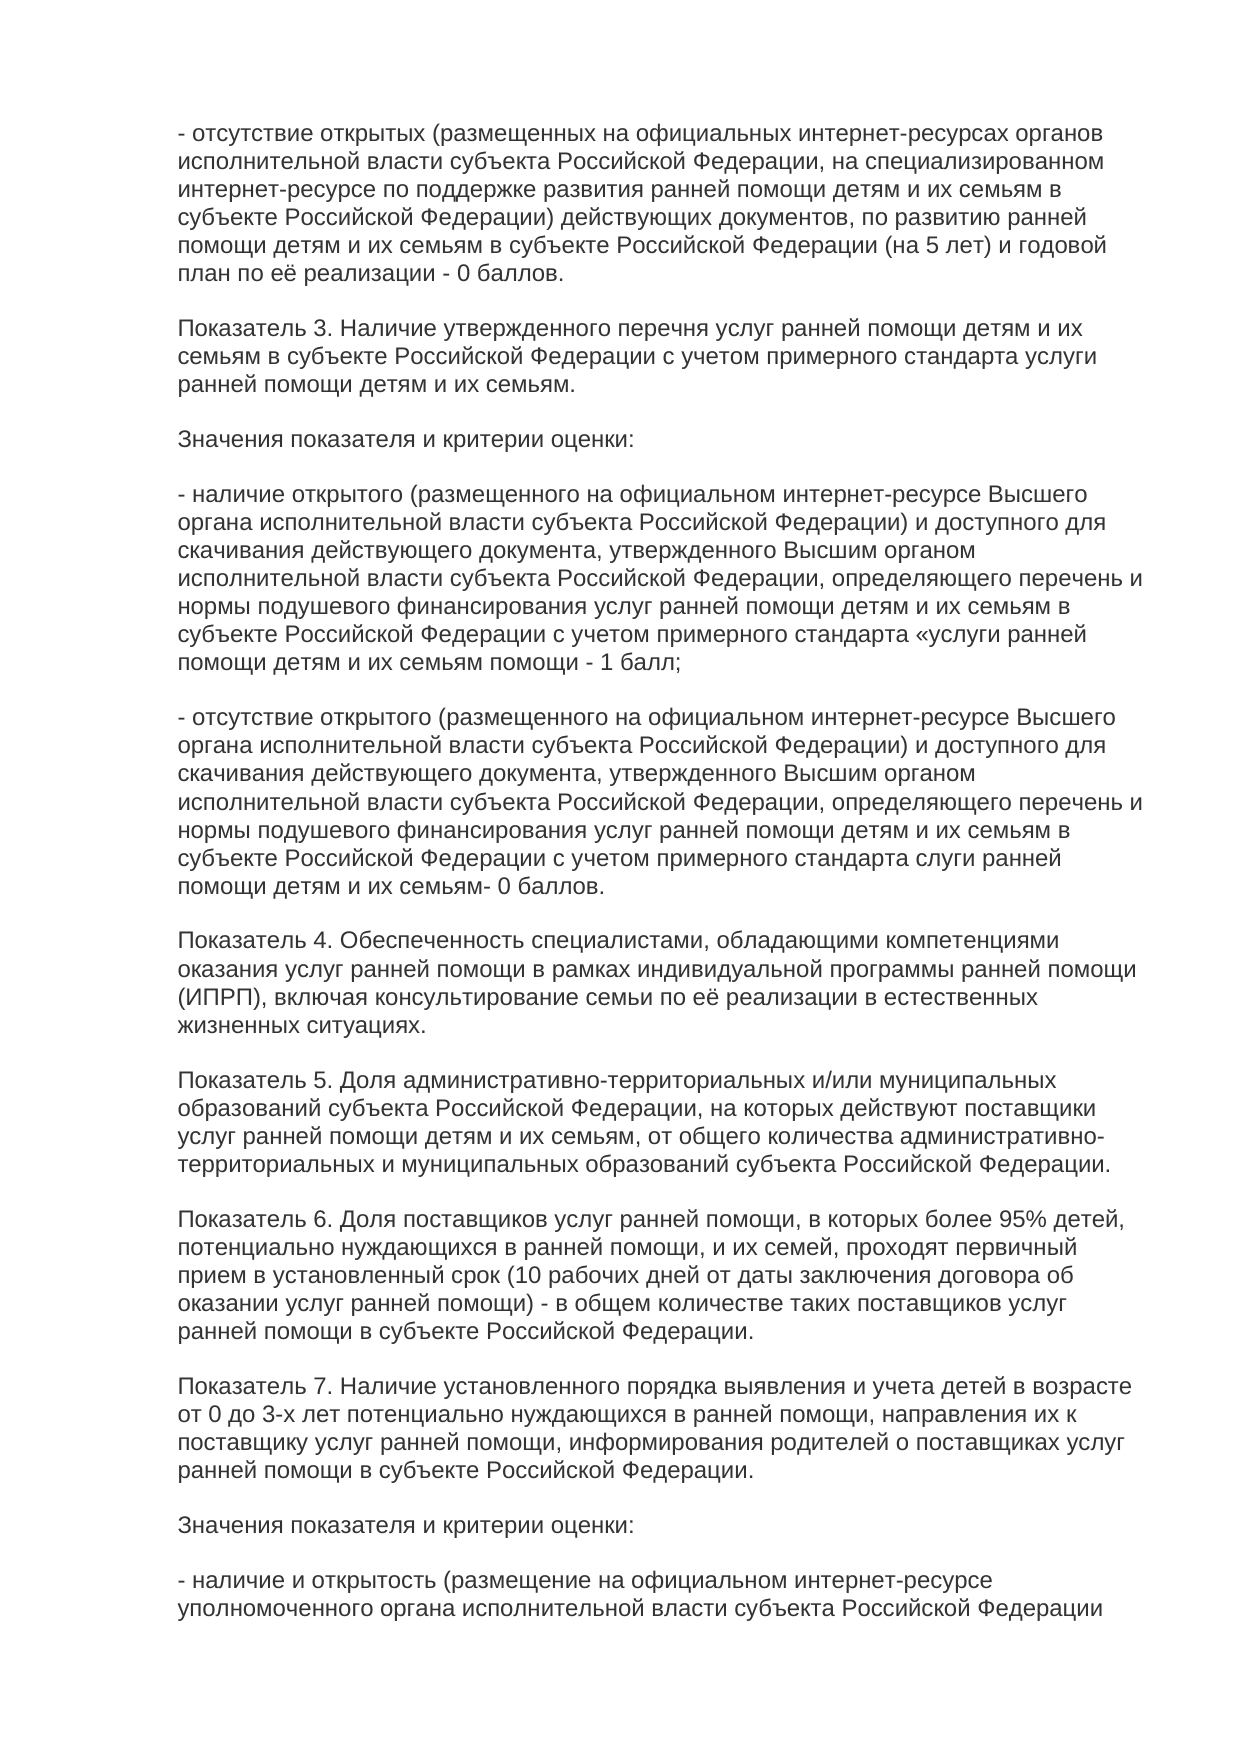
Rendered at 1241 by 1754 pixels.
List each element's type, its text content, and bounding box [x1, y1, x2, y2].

text Показатель 5. Доля административно-территориальных и/или муниципальных образований субъекта Российской Федерации, на которых действуют поставщики услуг ранней помощи детям и их семьям, от общего количества административно-территориальных и муниципальных образований субъекта Российской Федерации. [177, 1065, 1152, 1177]
text Показатель 6. Доля поставщиков услуг ранней помощи, в которых более 95% детей, потенциально нуждающихся в ранней помощи, и их семей, проходят первичный прием в установленный срок (10 рабочих дней от даты заключения договора об оказании услуг ранней помощи) - в общем количестве таких поставщиков услуг ранней помощи в субъекте Российской Федерации. [177, 1204, 1152, 1345]
text Показатель 4. Обеспеченность специалистами, обладающими компетенциями оказания услуг ранней помощи в рамках индивидуальной программы ранней помощи (ИПРП), включая консультирование семьи по её реализации в естественных жизненных ситуациях. [177, 926, 1152, 1038]
text Значения показателя и критерии оценки: [177, 1510, 1152, 1538]
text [177, 1565, 1152, 1621]
text Показатель 7. Наличие установленного порядка выявления и учета детей в возрасте от 0 до 3-х лет потенциально нуждающихся в ранней помощи, направления их к поставщику услуг ранней помощи, информирования родителей о поставщиках услуг ранней помощи в субъекте Российской Федерации. [177, 1371, 1152, 1484]
text Показатель 3. Наличие утвержденного перечня услуг ранней помощи детям и их семьям в субъекте Российской Федерации с учетом примерного стандарта услуги ранней помощи детям и их семьям. [177, 313, 1152, 398]
text Значения показателя и критерии оценки: [177, 424, 1152, 452]
text - отсутствие открытого (размещенного на официальном интернет-ресурсе Высшего органа исполнительной власти субъекта Российской Федерации) и доступного для скачивания действующего документа, утвержденного Высшим органом исполнительной власти субъекта Российской Федерации, определяющего перечень и нормы подушевого финансирования услуг ранней помощи детям и их семьям в субъекте Российской Федерации с учетом примерного стандарта слуги ранней помощи детям и их семьям- 0 баллов. [177, 702, 1152, 899]
text - отсутствие открытых (размещенных на официальных интернет-ресурсах органов исполнительной власти субъекта Российской Федерации, на специализированном интернет-ресурсе по поддержке развития ранней помощи детям и их семьям в субъекте Российской Федерации) действующих документов, по развитию ранней помощи детям и их семьям в субъекте Российской Федерации (на 5 лет) и годовой план по её реализации - 0 баллов. [177, 118, 1152, 287]
text - наличие открытого (размещенного на официальном интернет-ресурсе Высшего органа исполнительной власти субъекта Российской Федерации) и доступного для скачивания действующего документа, утвержденного Высшим органом исполнительной власти субъекта Российской Федерации, определяющего перечень и нормы подушевого финансирования услуг ранней помощи детям и их семьям в субъекте Российской Федерации с учетом примерного стандарта «услуги ранней помощи детям и их семьям помощи - 1 балл; [177, 479, 1152, 676]
